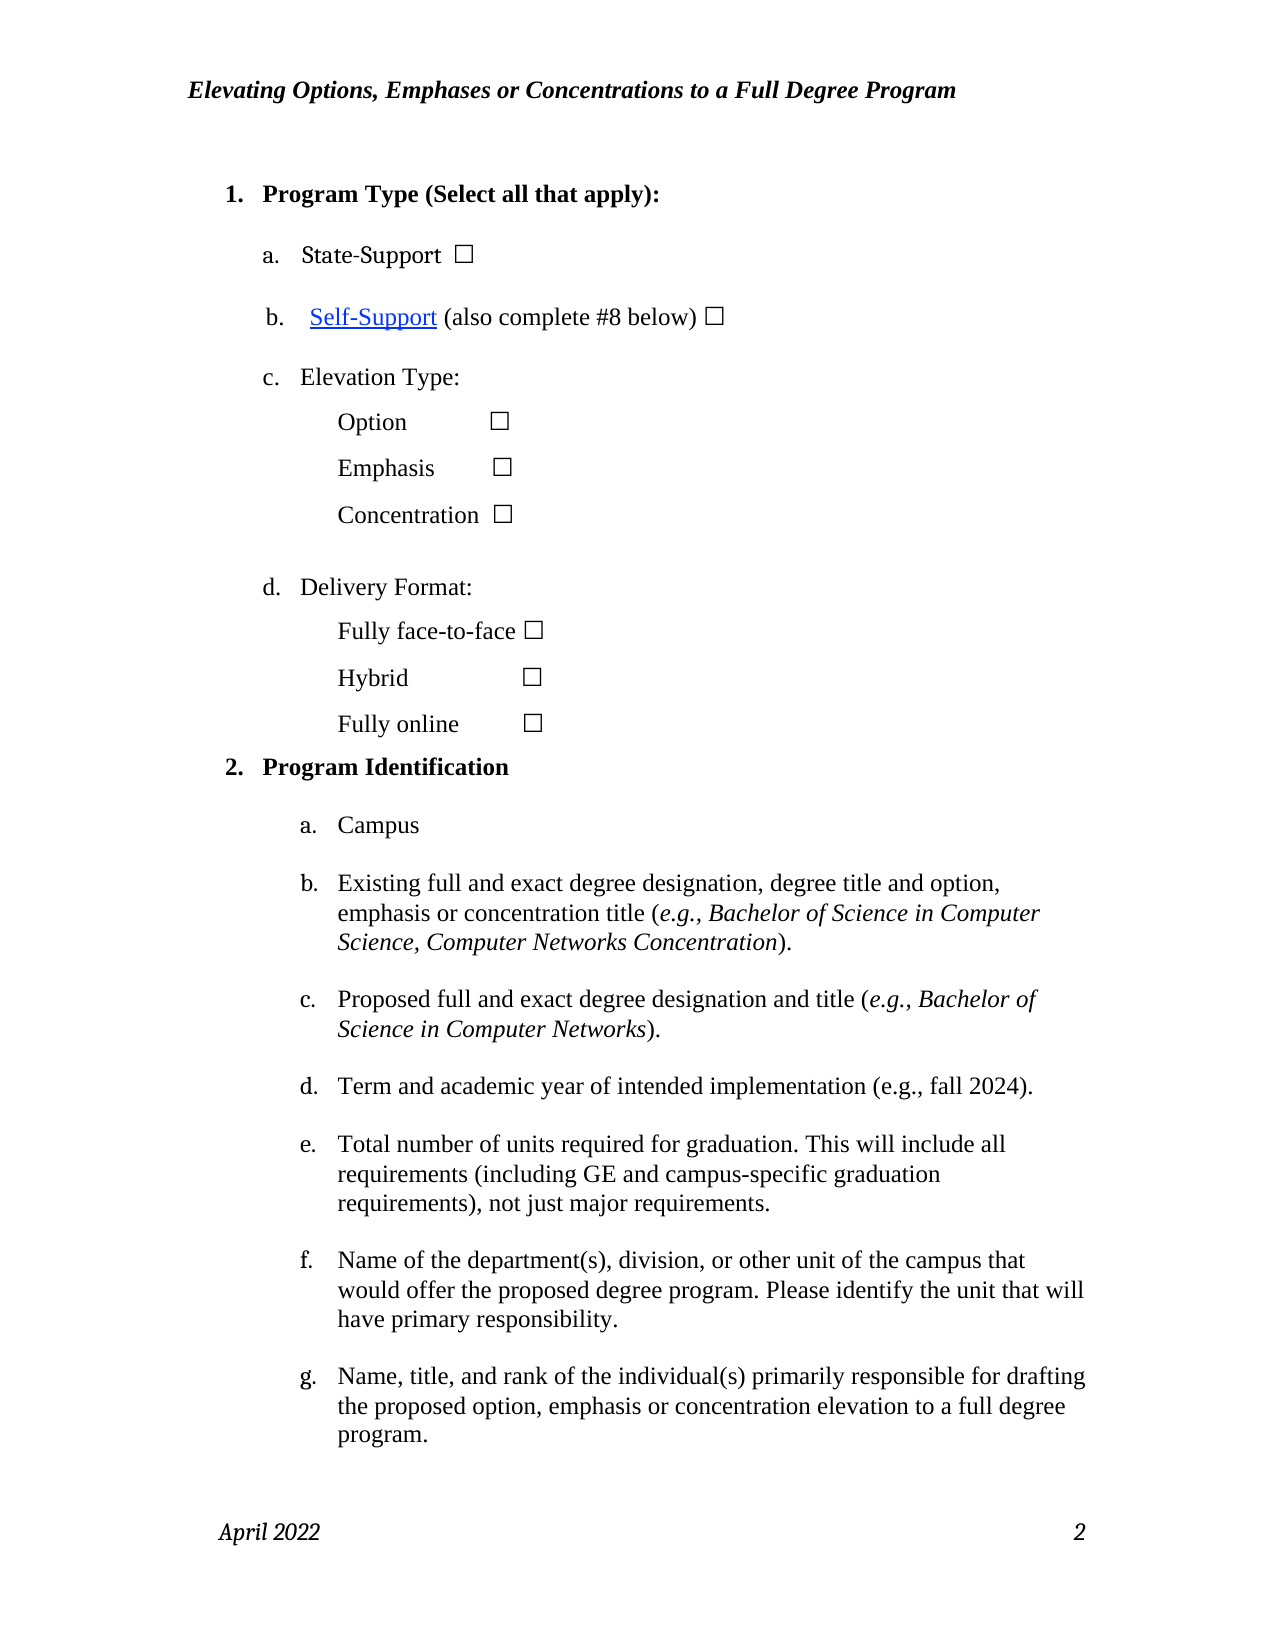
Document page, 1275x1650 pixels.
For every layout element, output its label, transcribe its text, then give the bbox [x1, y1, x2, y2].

text Emphasis [262, 450, 1087, 484]
list Campus [300, 810, 1087, 839]
list Program Identification [225, 752, 1087, 781]
text Fully face-to-face [337, 613, 1087, 647]
text b. Self-Support (also complete #8 below) [234, 299, 1087, 333]
text Option [300, 403, 1087, 437]
list Term and academic year of intended implementation (e.g., fall 2024). [300, 1071, 1087, 1101]
list Delivery Format: [262, 572, 1087, 600]
text Fully online [262, 706, 1087, 740]
list State-Support [262, 236, 1087, 270]
text Concentration [262, 496, 1087, 559]
text Hybrid [262, 659, 1087, 693]
list Name, title, and rank of the individual(s) primarily responsible for drafting the proposed option, emphasis or concentration elevation to a full degree program. [300, 1361, 1087, 1448]
list Proposed full and exact degree designation and title (e.g., Bachelor of Science in Computer Networks). [300, 984, 1087, 1042]
list Existing full and exact degree designation, degree title and option, emphasis or concentration title (e.g., Bachelor of Science in Computer Science, Computer Networks Concentration). [300, 868, 1087, 955]
list Elevation Type: [262, 362, 1087, 391]
list Total number of units required for graduation. This will include all requirements (including GE and campus-specific graduation requirements), not just major requirements. [300, 1129, 1087, 1217]
list Program Type (Select all that apply): [225, 179, 1087, 207]
list Name of the department(s), division, or other unit of the campus that would offer the proposed degree program. Please identify the unit that will have primary responsibility. [300, 1245, 1087, 1332]
